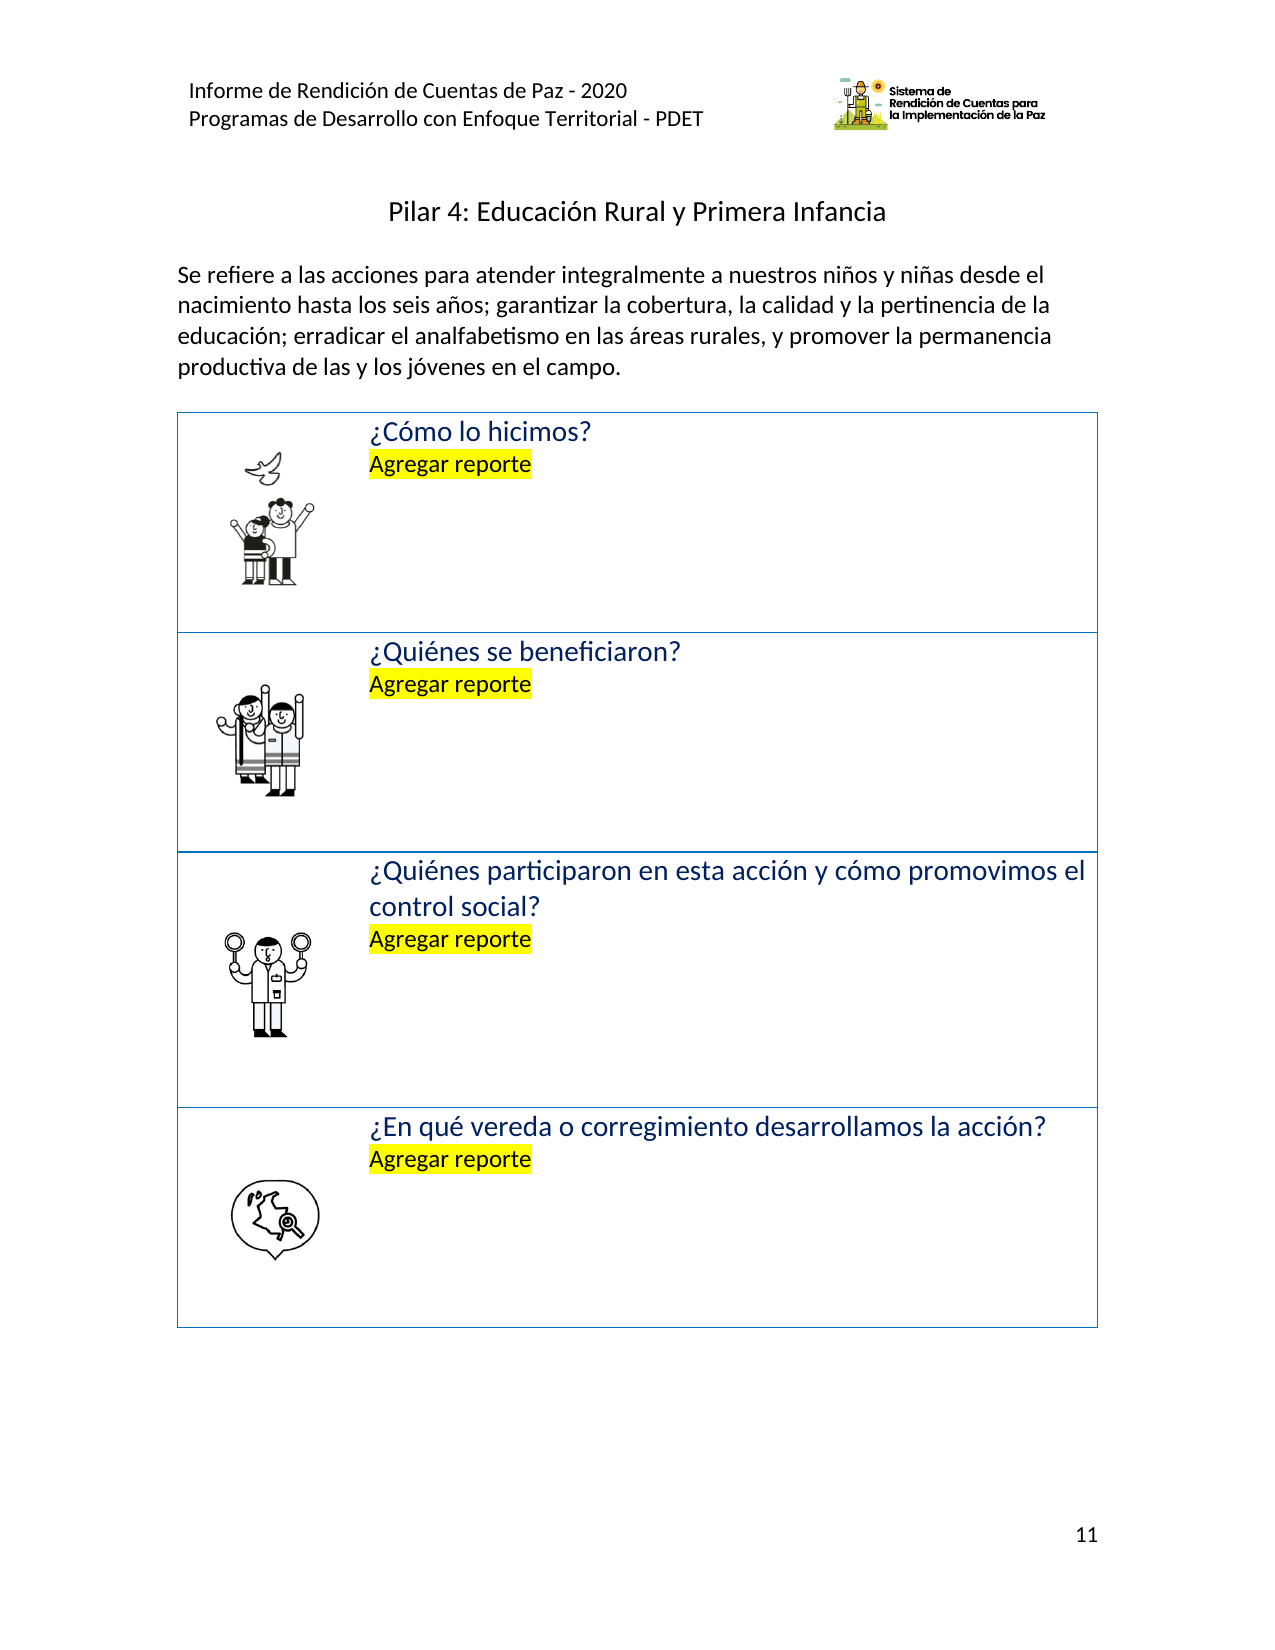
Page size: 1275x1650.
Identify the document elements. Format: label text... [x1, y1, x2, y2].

table_header ¿Cómo lo hicimos? Agregar reporte [358, 413, 1097, 632]
table_header [178, 413, 358, 632]
table_cell [178, 853, 358, 1107]
picture [188, 908, 347, 1051]
table_cell ¿En qué vereda o corregimiento desarrollamos la acción? Agregar reporte [358, 1108, 1097, 1327]
table_cell [178, 633, 358, 851]
picture [828, 73, 1051, 135]
picture [192, 676, 344, 808]
text Se refiere a las acciones para atender integralmente a nuestros niños y niñas desde el nacimiento hasta los seis años; garantizar la cobertura, la calidad y la pertinencia de la educación; erradicar el analfabetismo en las áreas rurales, y promover la permanencia productiva de las y los jóvenes en el campo. [177, 259, 1098, 381]
picture [204, 446, 332, 599]
table_cell ¿Quiénes participaron en esta acción y cómo promovimos el control social? Agregar reporte [358, 853, 1097, 1107]
picture [190, 1148, 346, 1286]
text Pilar 4: Educación Rural y Primera Infancia [177, 193, 1098, 229]
table_cell [178, 1108, 358, 1327]
table_cell ¿Quiénes se beneficiaron? Agregar reporte [358, 633, 1097, 851]
